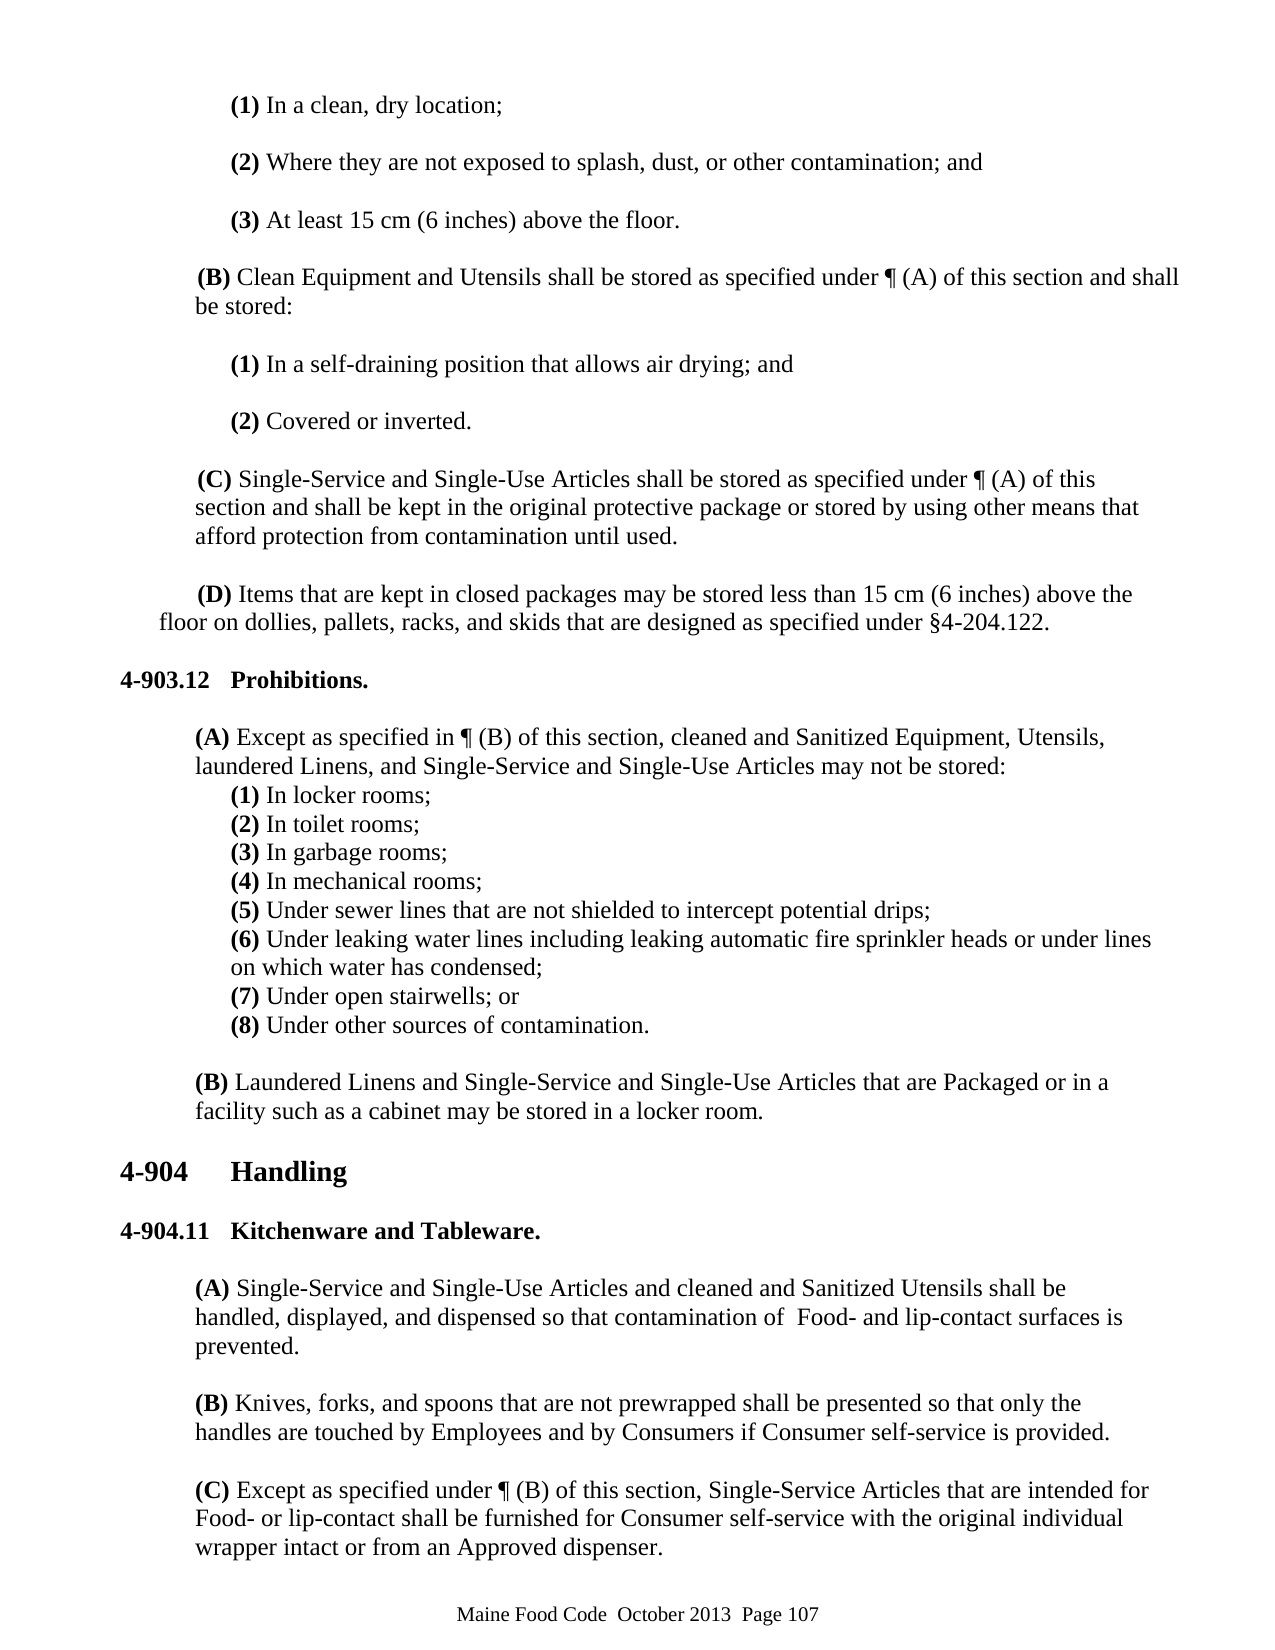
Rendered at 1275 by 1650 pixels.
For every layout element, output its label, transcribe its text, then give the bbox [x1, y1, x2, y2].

text (C) Except as specified under ¶ (B) of this section, Single-Service Articles that are intended for Food- or lip-contact shall be furnished for Consumer self-service with the original individual wrapper intact or from an Approved dispenser. [195, 1475, 1155, 1561]
text (1) In locker rooms; [195, 780, 1155, 809]
text floor on dollies, pallets, racks, and skids that are designed as specified under §4-204.122. [120, 607, 1155, 636]
text (B) Laundered Linens and Single-Service and Single-Use Articles that are Packaged or in a facility such as a cabinet may be stored in a locker room. [195, 1067, 1155, 1125]
text (6) Under leaking water lines including leaking automatic fire sprinkler heads or under lines on which water has condensed; [230, 924, 1155, 981]
text (1) In a clean, dry location; [120, 90, 1155, 119]
text (2) Where they are not exposed to splash, dust, or other contamination; and [120, 147, 1155, 176]
text (3) In garbage rooms; [195, 837, 1155, 866]
text (3) At least 15 cm (6 inches) above the floor. [120, 205, 1155, 234]
text (1) In a self-draining position that allows air drying; and [120, 349, 1155, 377]
text (5) Under sewer lines that are not shielded to intercept potential drips; [195, 895, 1155, 924]
text (B) Knives, forks, and spoons that are not prewrapped shall be presented so that only the handles are touched by Employees and by Consumers if Consumer self-service is provided. [195, 1388, 1155, 1446]
text (B) Clean Equipment and Utensils shall be stored as specified under ¶ (A) of this section and shall be stored: [195, 262, 1189, 320]
subtitle 4-904 Handling [120, 1154, 1155, 1187]
text (8) Under other sources of contamination. [195, 1010, 1155, 1039]
text (2) In toilet rooms; [195, 809, 1155, 837]
text 4-903.12 Prohibitions. [120, 665, 1155, 694]
text (2) Covered or inverted. [120, 406, 1155, 435]
text (A) Except as specified in ¶ (B) of this section, cleaned and Sanitized Equipment, Utensils, laundered Linens, and Single-Service and Single-Use Articles may not be stored: [195, 722, 1155, 780]
text (4) In mechanical rooms; [195, 866, 1155, 895]
text 4-904.11 Kitchenware and Tableware. [120, 1216, 1155, 1245]
text (7) Under open stairwells; or [195, 981, 1155, 1010]
text (A) Single-Service and Single-Use Articles and cleaned and Sanitized Utensils shall be handled, displayed, and dispensed so that contamination of Food- and lip-contact surfaces is prevented. [195, 1273, 1155, 1360]
text (C) Single-Service and Single-Use Articles shall be stored as specified under ¶ (A) of this section and shall be kept in the original protective package or stored by using other means that afford protection from contamination until used. [195, 464, 1155, 550]
text (D) Items that are kept in closed packages may be stored less than 15 cm (6 inches) above the [195, 579, 1155, 607]
